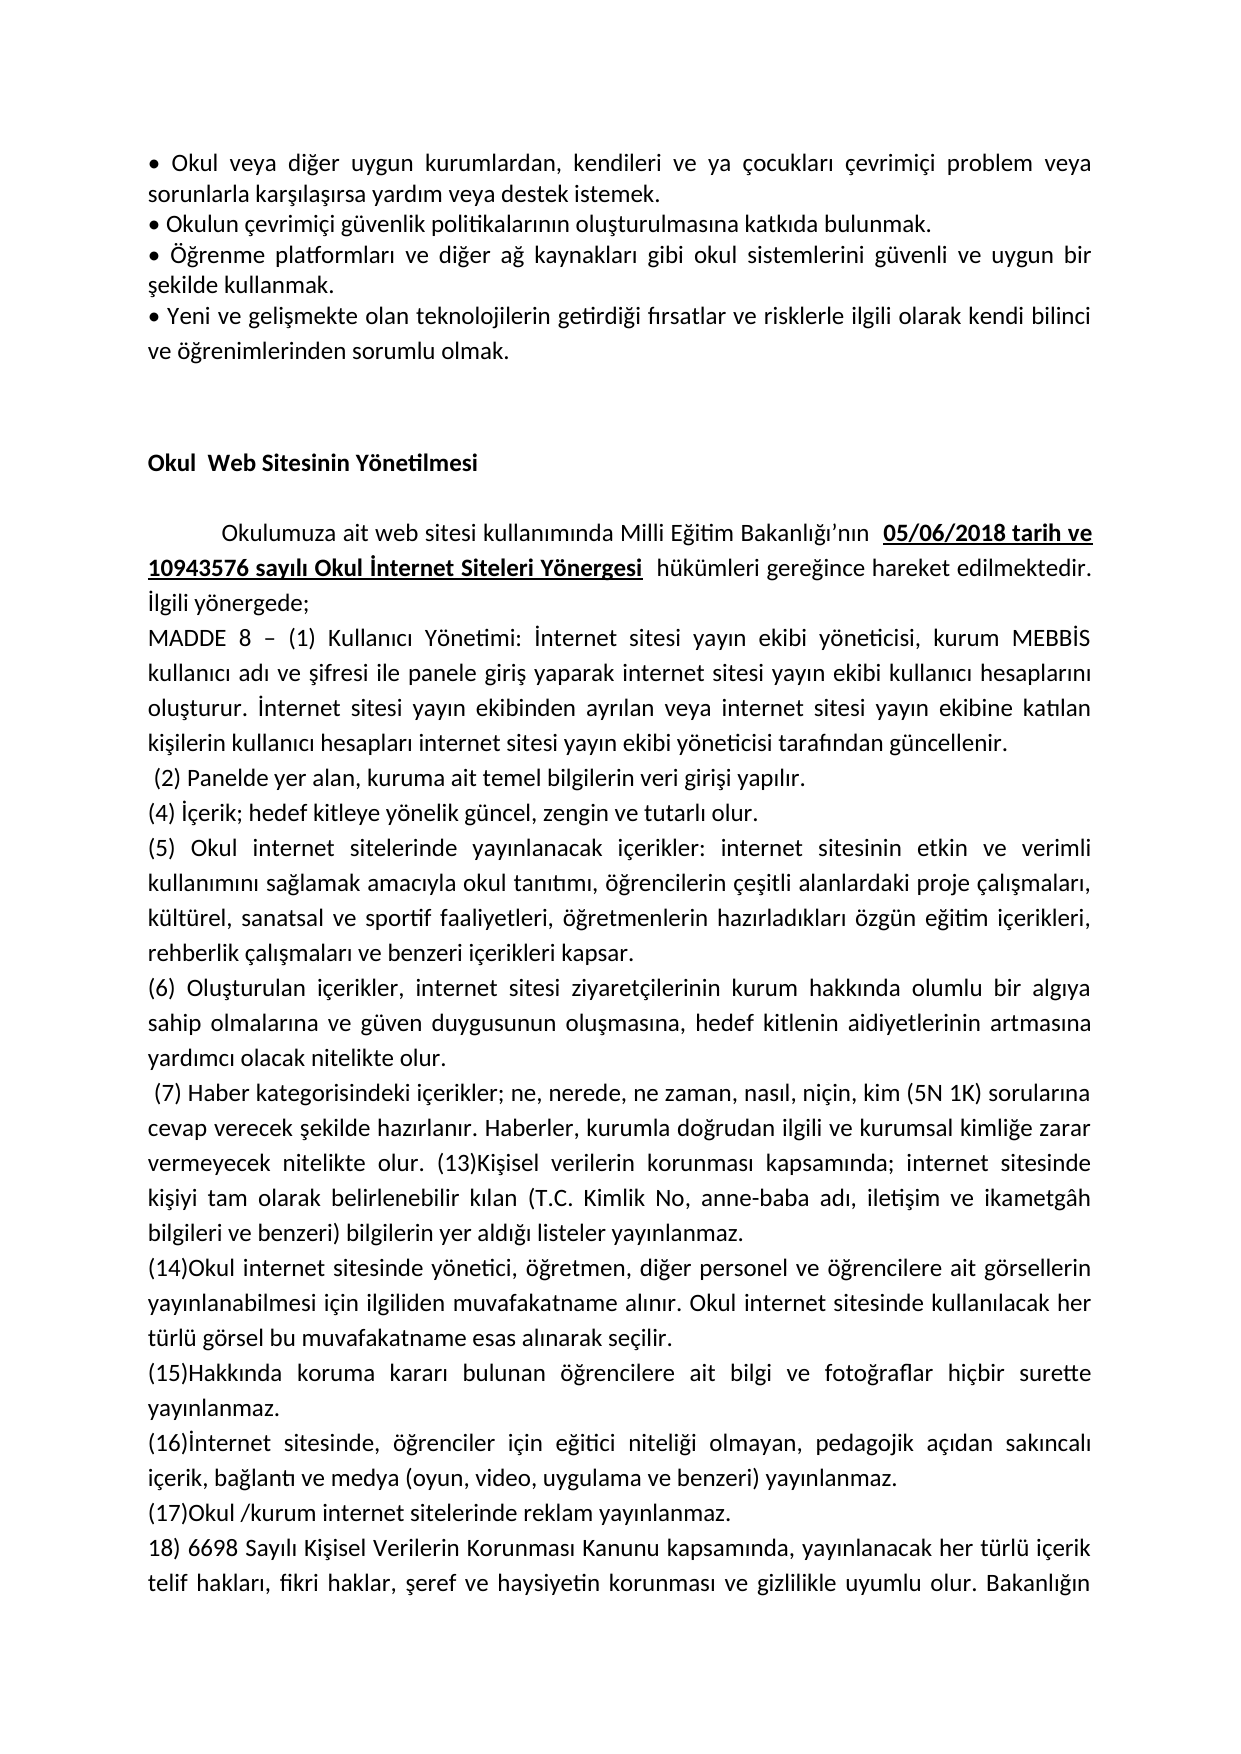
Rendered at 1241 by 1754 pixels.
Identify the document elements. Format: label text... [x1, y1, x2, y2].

text MADDE 8 – (1) Kullanıcı Yönetimi: İnternet sitesi yayın ekibi yöneticisi, kurum MEBBİS kullanıcı adı ve şifresi ile panele giriş yaparak internet sitesi yayın ekibi kullanıcı hesaplarını oluşturur. İnternet sitesi yayın ekibinden ayrılan veya internet sitesi yayın ekibine katılan kişilerin kullanıcı hesapları internet sitesi yayın ekibi yöneticisi tarafından güncellenir. [148, 622, 1093, 757]
text (6) Oluşturulan içerikler, internet sitesi ziyaretçilerinin kurum hakkında olumlu bir algıya sahip olmalarına ve güven duygusunun oluşmasına, hedef kitlenin aidiyetlerinin artmasına yardımcı olacak nitelikte olur. [148, 972, 1093, 1072]
text (17)Okul /kurum internet sitelerinde reklam yayınlanmaz. [148, 1497, 1093, 1527]
text Okulumuza ait web sitesi kullanımında Milli Eğitim Bakanlığı’nın 05/06/2018 tarih ve 10943576 sayılı Okul İnternet Siteleri Yönergesi hükümleri gereğince hareket edilmektedir. İlgili yönergede; [148, 517, 1093, 617]
text Okul Web Sitesinin Yönetilmesi [148, 447, 1093, 477]
text (5) Okul internet sitelerinde yayınlanacak içerikler: internet sitesinin etkin ve verimli kullanımını sağlamak amacıyla okul tanıtımı, öğrencilerin çeşitli alanlardaki proje çalışmaları, kültürel, sanatsal ve sportif faaliyetleri, öğretmenlerin hazırladıkları özgün eğitim içerikleri, rehberlik çalışmaları ve benzeri içerikleri kapsar. [148, 832, 1093, 967]
text • Yeni ve gelişmekte olan teknolojilerin getirdiği fırsatlar ve risklerle ilgili olarak kendi bilinci ve öğrenimlerinden sorumlu olmak. [148, 300, 1093, 366]
text (15)Hakkında koruma kararı bulunan öğrencilere ait bilgi ve fotoğraflar hiçbir surette yayınlanmaz. [148, 1357, 1093, 1422]
text • Okulun çevrimiçi güvenlik politikalarının oluşturulmasına katkıda bulunmak. [148, 209, 1093, 239]
text (14)Okul internet sitesinde yönetici, öğretmen, diğer personel ve öğrencilere ait görsellerin yayınlanabilmesi için ilgiliden muvafakatname alınır. Okul internet sitesinde kullanılacak her türlü görsel bu muvafakatname esas alınarak seçilir. [148, 1252, 1093, 1352]
text • Öğrenme platformları ve diğer ağ kaynakları gibi okul sistemlerini güvenli ve uygun bir şekilde kullanmak. [148, 239, 1093, 300]
text • Okul veya diğer uygun kurumlardan, kendileri ve ya çocukları çevrimiçi problem veya sorunlarla karşılaşırsa yardım veya destek istemek. [148, 148, 1093, 209]
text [148, 1532, 1093, 1597]
text (4) İçerik; hedef kitleye yönelik güncel, zengin ve tutarlı olur. [148, 797, 1093, 827]
text (2) Panelde yer alan, kuruma ait temel bilgilerin veri girişi yapılır. [148, 762, 1093, 792]
text (16)İnternet sitesinde, öğrenciler için eğitici niteliği olmayan, pedagojik açıdan sakıncalı içerik, bağlantı ve medya (oyun, video, uygulama ve benzeri) yayınlanmaz. [148, 1427, 1093, 1492]
text (7) Haber kategorisindeki içerikler; ne, nerede, ne zaman, nasıl, niçin, kim (5N 1K) sorularına cevap verecek şekilde hazırlanır. Haberler, kurumla doğrudan ilgili ve kurumsal kimliğe zarar vermeyecek nitelikte olur. (13)Kişisel verilerin korunması kapsamında; internet sitesinde kişiyi tam olarak belirlenebilir kılan (T.C. Kimlik No, anne-baba adı, iletişim ve ikametgâh bilgileri ve benzeri) bilgilerin yer aldığı listeler yayınlanmaz. [148, 1077, 1093, 1247]
